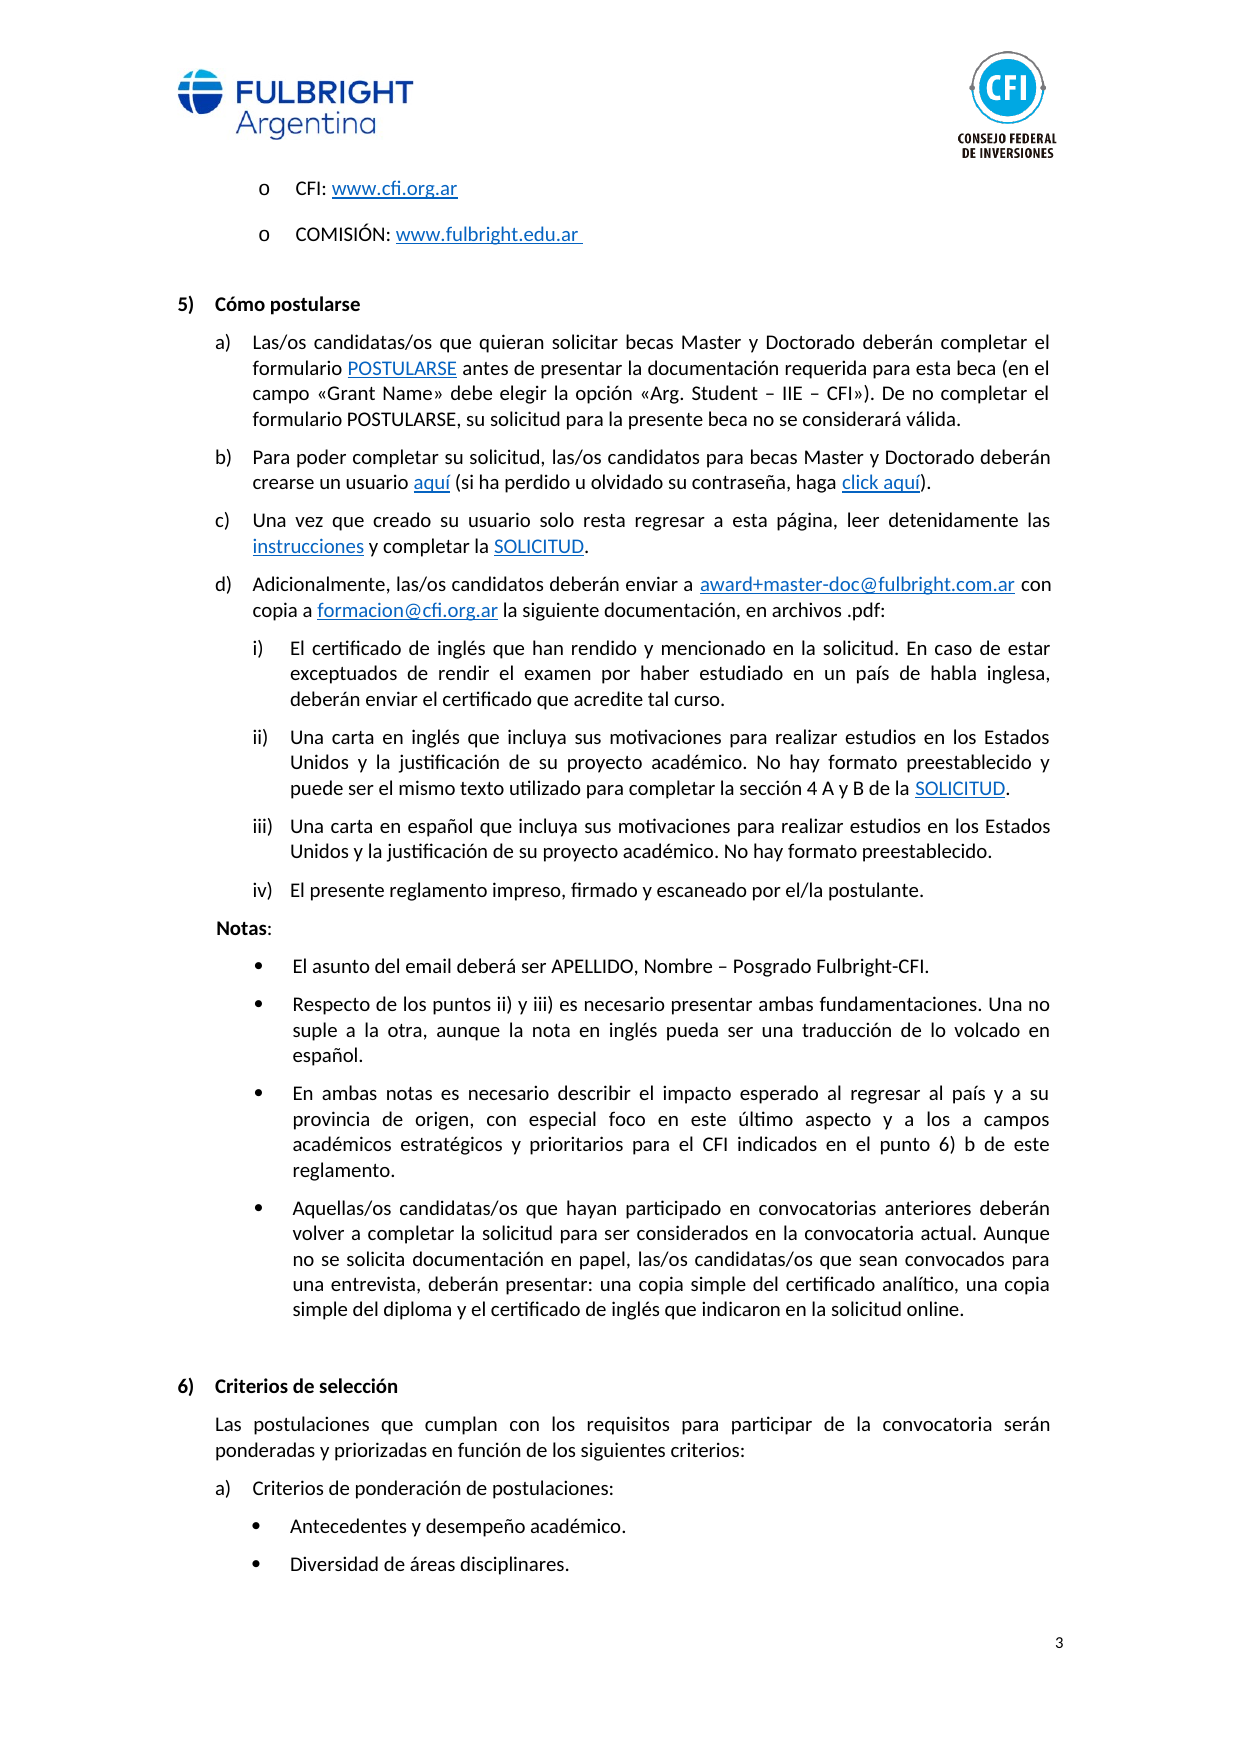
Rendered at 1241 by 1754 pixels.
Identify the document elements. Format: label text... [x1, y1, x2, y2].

list Una carta en inglés que incluya sus motivaciones para realizar estudios en los Estados Unidos y la justificación de su proyecto académico. No hay formato preestablecido y puede ser el mismo texto utilizado para completar la sección 4 A y B de la SOLICITUD. [252, 724, 1051, 800]
list Aquellas/os candidatas/os que hayan participado en convocatorias anteriores deberán volver a completar la solicitud para ser considerados en la convocatoria actual. Aunque no se solicita documentación en papel, las/os candidatas/os que sean convocados para una entrevista, deberán presentar: una copia simple del certificado analítico, una copia simple del diploma y el certificado de inglés que indicaron en la solicitud online. [255, 1195, 1051, 1322]
picture [177, 68, 414, 140]
list Una carta en español que incluya sus motivaciones para realizar estudios en los Estados Unidos y la justificación de su proyecto académico. No hay formato preestablecido. [252, 813, 1051, 864]
list CFI: www.cfi.org.ar [258, 176, 1051, 202]
list El certificado de inglés que han rendido y mencionado en la solicitud. En caso de estar exceptuados de rendir el examen por haber estudiado en un país de habla inglesa, deberán enviar el certificado que acredite tal curso. [252, 635, 1051, 711]
list El asunto del email deberá ser APELLIDO, Nombre – Posgrado Fulbright-CFI. [255, 953, 1051, 979]
list El presente reglamento impreso, firmado y escaneado por el/la postulante. [252, 877, 1051, 902]
picture [958, 51, 1057, 158]
list Criterios de selección [177, 1373, 1051, 1398]
list Las/os candidatas/os que quieran solicitar becas Master y Doctorado deberán completar el formulario POSTULARSE antes de presentar la documentación requerida para esta beca (en el campo «Grant Name» debe elegir la opción «Arg. Student – IIE – CFI»). De no completar el formulario POSTULARSE, su solicitud para la presente beca no se considerará válida. [215, 329, 1051, 431]
list Criterios de ponderación de postulaciones: [215, 1475, 1051, 1500]
list Para poder completar su solicitud, las/os candidatos para becas Master y Doctorado deberán crearse un usuario aquí (si ha perdido u olvidado su contraseña, haga click aquí). [215, 444, 1051, 495]
list Diversidad de áreas disciplinares. [252, 1551, 1051, 1577]
list COMISIÓN: www.fulbright.edu.ar [258, 221, 1051, 248]
list Notas: [216, 915, 1051, 940]
list En ambas notas es necesario describir el impacto esperado al regresar al país y a su provincia de origen, con especial foco en este último aspecto y a los a campos académicos estratégicos y prioritarios para el CFI indicados en el punto 6) b de este reglamento. [255, 1081, 1051, 1182]
list Adicionalmente, las/os candidatos deberán enviar a award+master-doc@fulbright.com.ar con copia a formacion@cfi.org.ar la siguiente documentación, en archivos .pdf: [215, 571, 1051, 622]
list Cómo postularse [177, 291, 1051, 317]
list Una vez que creado su usuario solo resta regresar a esta página, leer detenidamente las instrucciones y completar la SOLICITUD. [215, 508, 1051, 558]
list Respecto de los puntos ii) y iii) es necesario presentar ambas fundamentaciones. Una no suple a la otra, aunque la nota en inglés pueda ser una traducción de lo volcado en español. [255, 991, 1051, 1068]
list Antecedentes y desempeño académico. [252, 1513, 1051, 1539]
list Las postulaciones que cumplan con los requisitos para participar de la convocatoria serán ponderadas y priorizadas en función de los siguientes criterios: [215, 1411, 1051, 1462]
